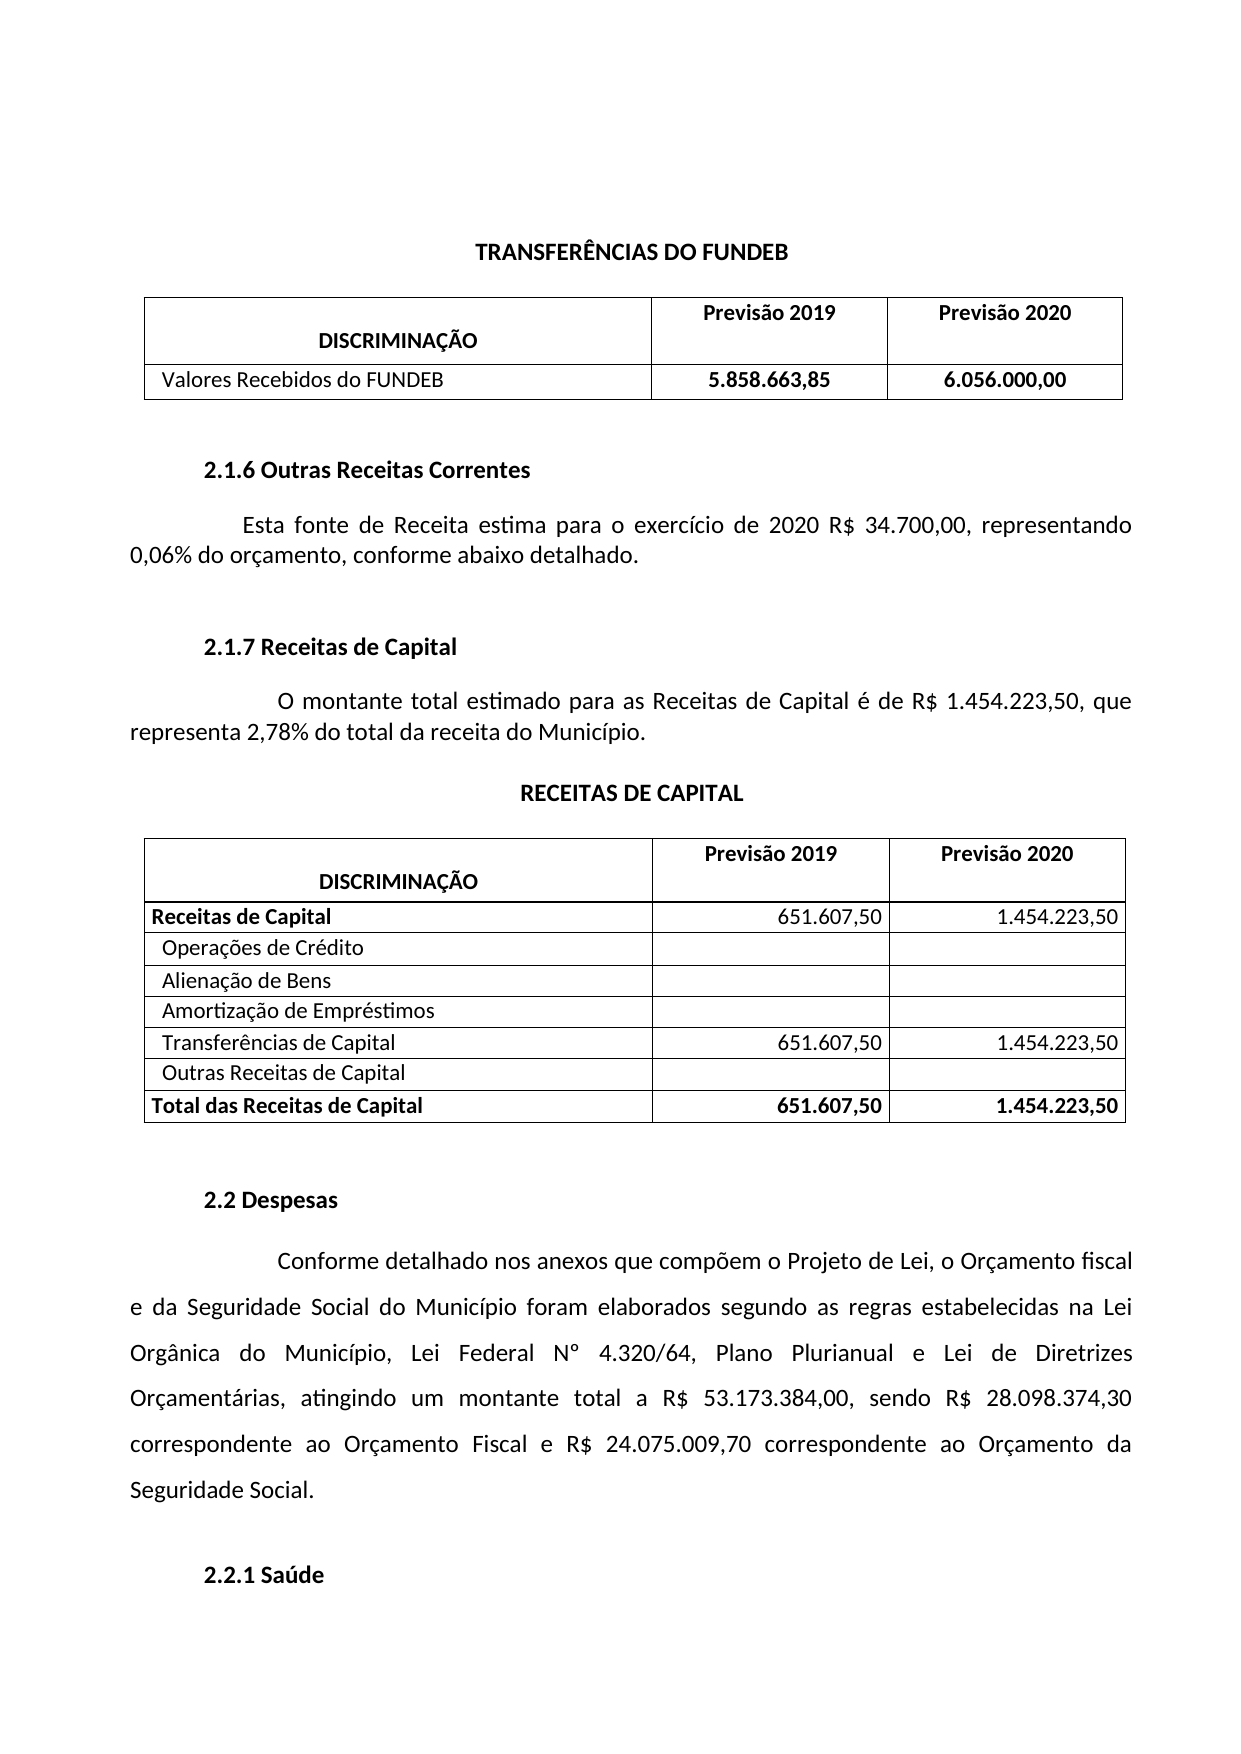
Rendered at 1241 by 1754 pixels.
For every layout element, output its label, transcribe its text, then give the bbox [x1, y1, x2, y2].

table_header Previsão 2019 [652, 298, 887, 364]
table_cell Operações de Crédito [145, 933, 652, 965]
table_cell Alienação de Bens [145, 966, 652, 996]
table_cell Total das Receitas de Capital [145, 1091, 652, 1122]
table_cell 651.607,50 [653, 1028, 889, 1057]
table_cell [653, 933, 889, 965]
table_cell [653, 1059, 889, 1090]
table_header Previsão 2020 [888, 298, 1122, 364]
table_cell [890, 966, 1125, 996]
table_cell 651.607,50 [653, 903, 889, 932]
table_header Previsão 2019 [653, 839, 889, 901]
text RECEITAS DE CAPITAL [130, 777, 1134, 807]
text Esta fonte de Receita estima para o exercício de 2020 R$ 34.700,00, representando 0,06% do orçamento, conforme abaixo detalhado. [130, 509, 1134, 570]
table_cell 6.056.000,00 [888, 365, 1122, 398]
table_header DISCRIMINAÇÃO [145, 298, 651, 364]
text 2.1.7 Receitas de Capital [130, 631, 1134, 661]
table_cell Transferências de Capital [145, 1028, 652, 1057]
table_cell 1.454.223,50 [890, 903, 1125, 932]
table_cell Receitas de Capital [145, 903, 652, 932]
table_cell [890, 997, 1125, 1027]
text TRANSFERÊNCIAS DO FUNDEB [130, 236, 1134, 267]
text O montante total estimado para as Receitas de Capital é de R$ 1.454.223,50, que representa 2,78% do total da receita do Município. [130, 685, 1134, 746]
table_cell Outras Receitas de Capital [145, 1059, 652, 1090]
table_cell [653, 997, 889, 1027]
table_cell 1.454.223,50 [890, 1028, 1125, 1057]
text 2.2.1 Saúde [130, 1559, 1134, 1589]
table_cell 1.454.223,50 [890, 1091, 1125, 1122]
text 2.1.6 Outras Receitas Correntes [130, 454, 1134, 485]
table_cell [890, 933, 1125, 965]
text Conforme detalhado nos anexos que compõem o Projeto de Lei, o Orçamento fiscal e da Seguridade Social do Município foram elaborados segundo as regras estabelecidas na Lei Orgânica do Município, Lei Federal Nº 4.320/64, Plano Plurianual e Lei de Diretrizes Orçamentárias, atingindo um montante total a R$ 53.173.384,00, sendo R$ 28.098.374,30 correspondente ao Orçamento Fiscal e R$ 24.075.009,70 correspondente ao Orçamento da Seguridade Social. [130, 1245, 1134, 1504]
table_cell Amortização de Empréstimos [145, 997, 652, 1027]
table_cell [653, 966, 889, 996]
table_cell 651.607,50 [653, 1091, 889, 1122]
table_cell [890, 1059, 1125, 1090]
table_header Previsão 2020 [890, 839, 1125, 901]
table_cell Valores Recebidos do FUNDEB [145, 365, 651, 398]
table_cell 5.858.663,85 [652, 365, 887, 398]
table_header DISCRIMINAÇÃO [145, 839, 652, 901]
text 2.2 Despesas [130, 1184, 1134, 1215]
